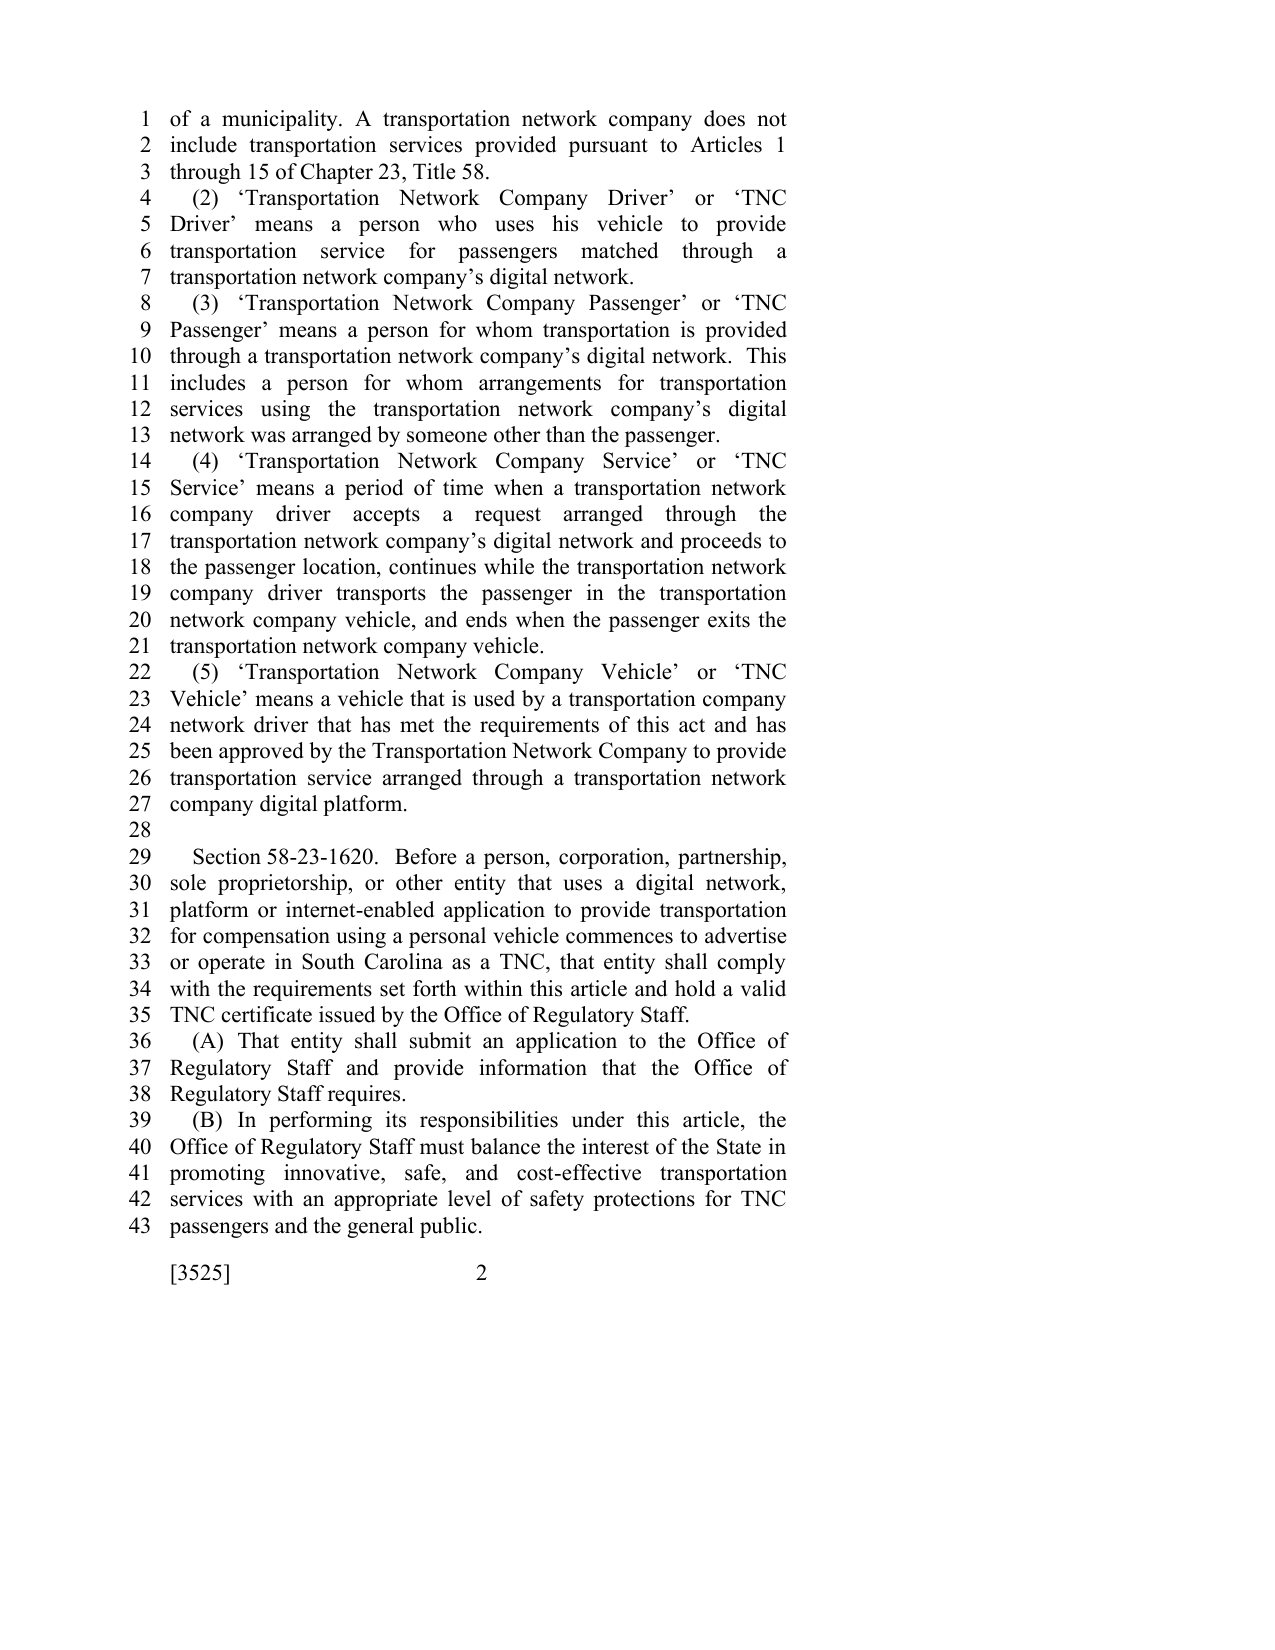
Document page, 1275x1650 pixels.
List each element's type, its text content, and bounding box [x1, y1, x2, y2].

text (4) ‘Transportation Network Company Service’ or ‘TNC Service’ means a period of time when a transportation network company driver accepts a request arranged through the transportation network company’s digital network and proceeds to the passenger location, continues while the transportation network company driver transports the passenger in the transportation network company vehicle, and ends when the passenger exits the transportation network company vehicle. [169, 448, 787, 658]
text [169, 105, 787, 184]
text Section 58-23-1620. Before a person, corporation, partnership, sole proprietorship, or other entity that uses a digital network, platform or internet-enabled application to provide transportation for compensation using a personal vehicle commences to advertise or operate in South Carolina as a TNC, that entity shall comply with the requirements set forth within this article and hold a valid TNC certificate issued by the Office of Regulatory Staff. [169, 843, 787, 1027]
text (3) ‘Transportation Network Company Passenger’ or ‘TNC Passenger’ means a person for whom transportation is provided through a transportation network company’s digital network. This includes a person for whom arrangements for transportation services using the transportation network company’s digital network was arranged by someone other than the passenger. [169, 289, 787, 448]
text (5) ‘Transportation Network Company Vehicle’ or ‘TNC Vehicle’ means a vehicle that is used by a transportation company network driver that has met the requirements of this act and has been approved by the Transportation Network Company to provide transportation service arranged through a transportation network company digital platform. [169, 658, 787, 817]
text (A) That entity shall submit an application to the Office of Regulatory Staff and provide information that the Office of Regulatory Staff requires. [169, 1027, 787, 1106]
text (2) ‘Transportation Network Company Driver’ or ‘TNC Driver’ means a person who uses his vehicle to provide transportation service for passengers matched through a transportation network company’s digital network. [169, 184, 787, 289]
text (B) In performing its responsibilities under this article, the Office of Regulatory Staff must balance the interest of the State in promoting innovative, safe, and cost-effective transportation services with an appropriate level of safety protections for TNC passengers and the general public. [169, 1106, 787, 1238]
